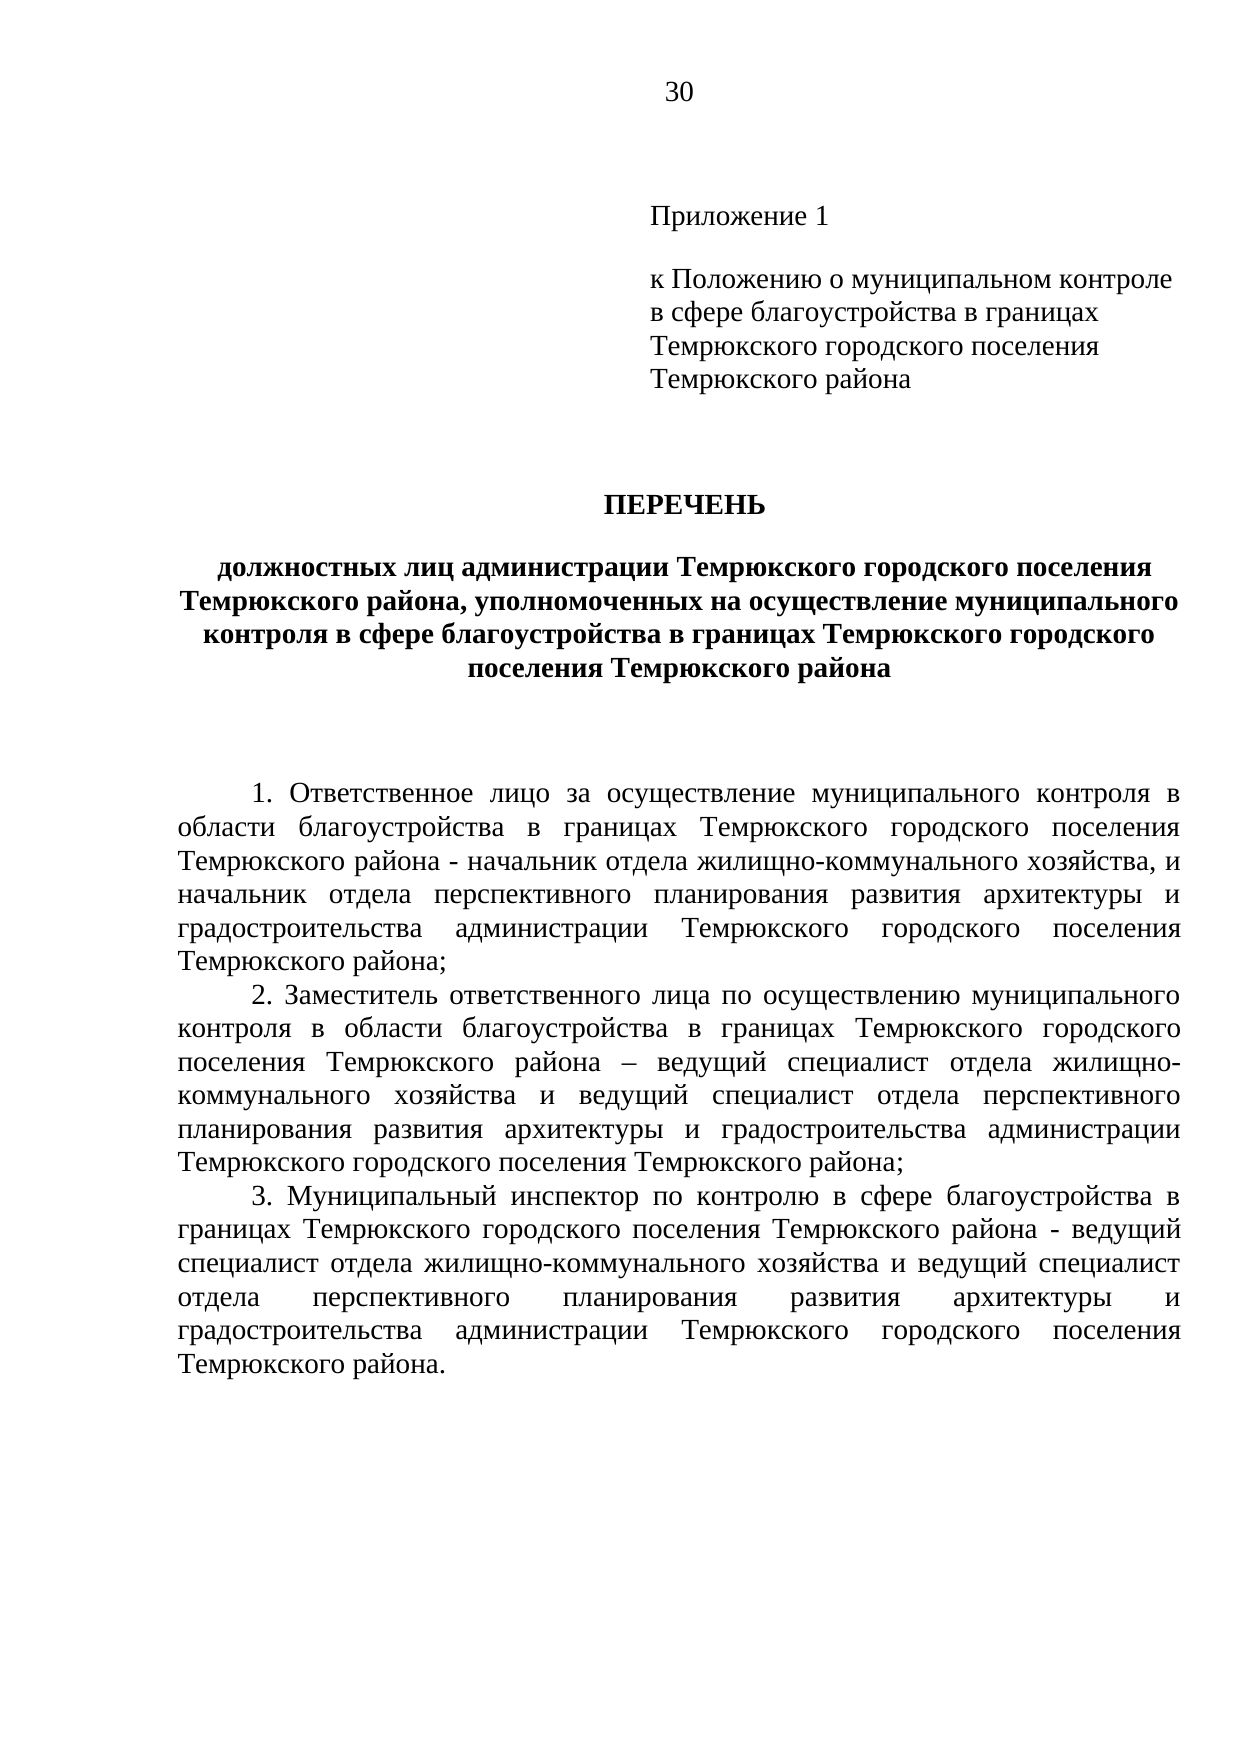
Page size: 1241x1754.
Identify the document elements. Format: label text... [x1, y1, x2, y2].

text в сфере благоустройства в границах [650, 294, 1181, 328]
text ПЕРЕЧЕНЬ [177, 487, 1181, 520]
text 1. Ответственное лицо за осуществление муниципального контроля в области благоустройства в границах Темрюкского городского поселения Темрюкского района - начальник отдела жилищно-коммунального хозяйства, и начальник отдела перспективного планирования развития архитектуры и градостроительства администрации Темрюкского городского поселения Темрюкского района; [177, 776, 1181, 977]
text должностных лиц администрации Темрюкского городского поселения Темрюкского района, уполномоченных на осуществление муниципального контроля в сфере благоустройства в границах Темрюкского городского поселения Темрюкского района [177, 549, 1181, 684]
text Темрюкского городского поселения Темрюкского района [650, 328, 1181, 395]
text 3. Муниципальный инспектор по контролю в сфере благоустройства в границах Темрюкского городского поселения Темрюкского района - ведущий специалист отдела жилищно-коммунального хозяйства и ведущий специалист отдела перспективного планирования развития архитектуры и градостроительства администрации Темрюкского городского поселения Темрюкского района. [177, 1178, 1181, 1379]
text к Положению о муниципальном контроле [650, 261, 1181, 294]
text Приложение 1 [650, 198, 1181, 232]
text 2. Заместитель ответственного лица по осуществлению муниципального контроля в области благоустройства в границах Темрюкского городского поселения Темрюкского района – ведущий специалист отдела жилищно-коммунального хозяйства и ведущий специалист отдела перспективного планирования развития архитектуры и градостроительства администрации Темрюкского городского поселения Темрюкского района; [177, 977, 1181, 1178]
